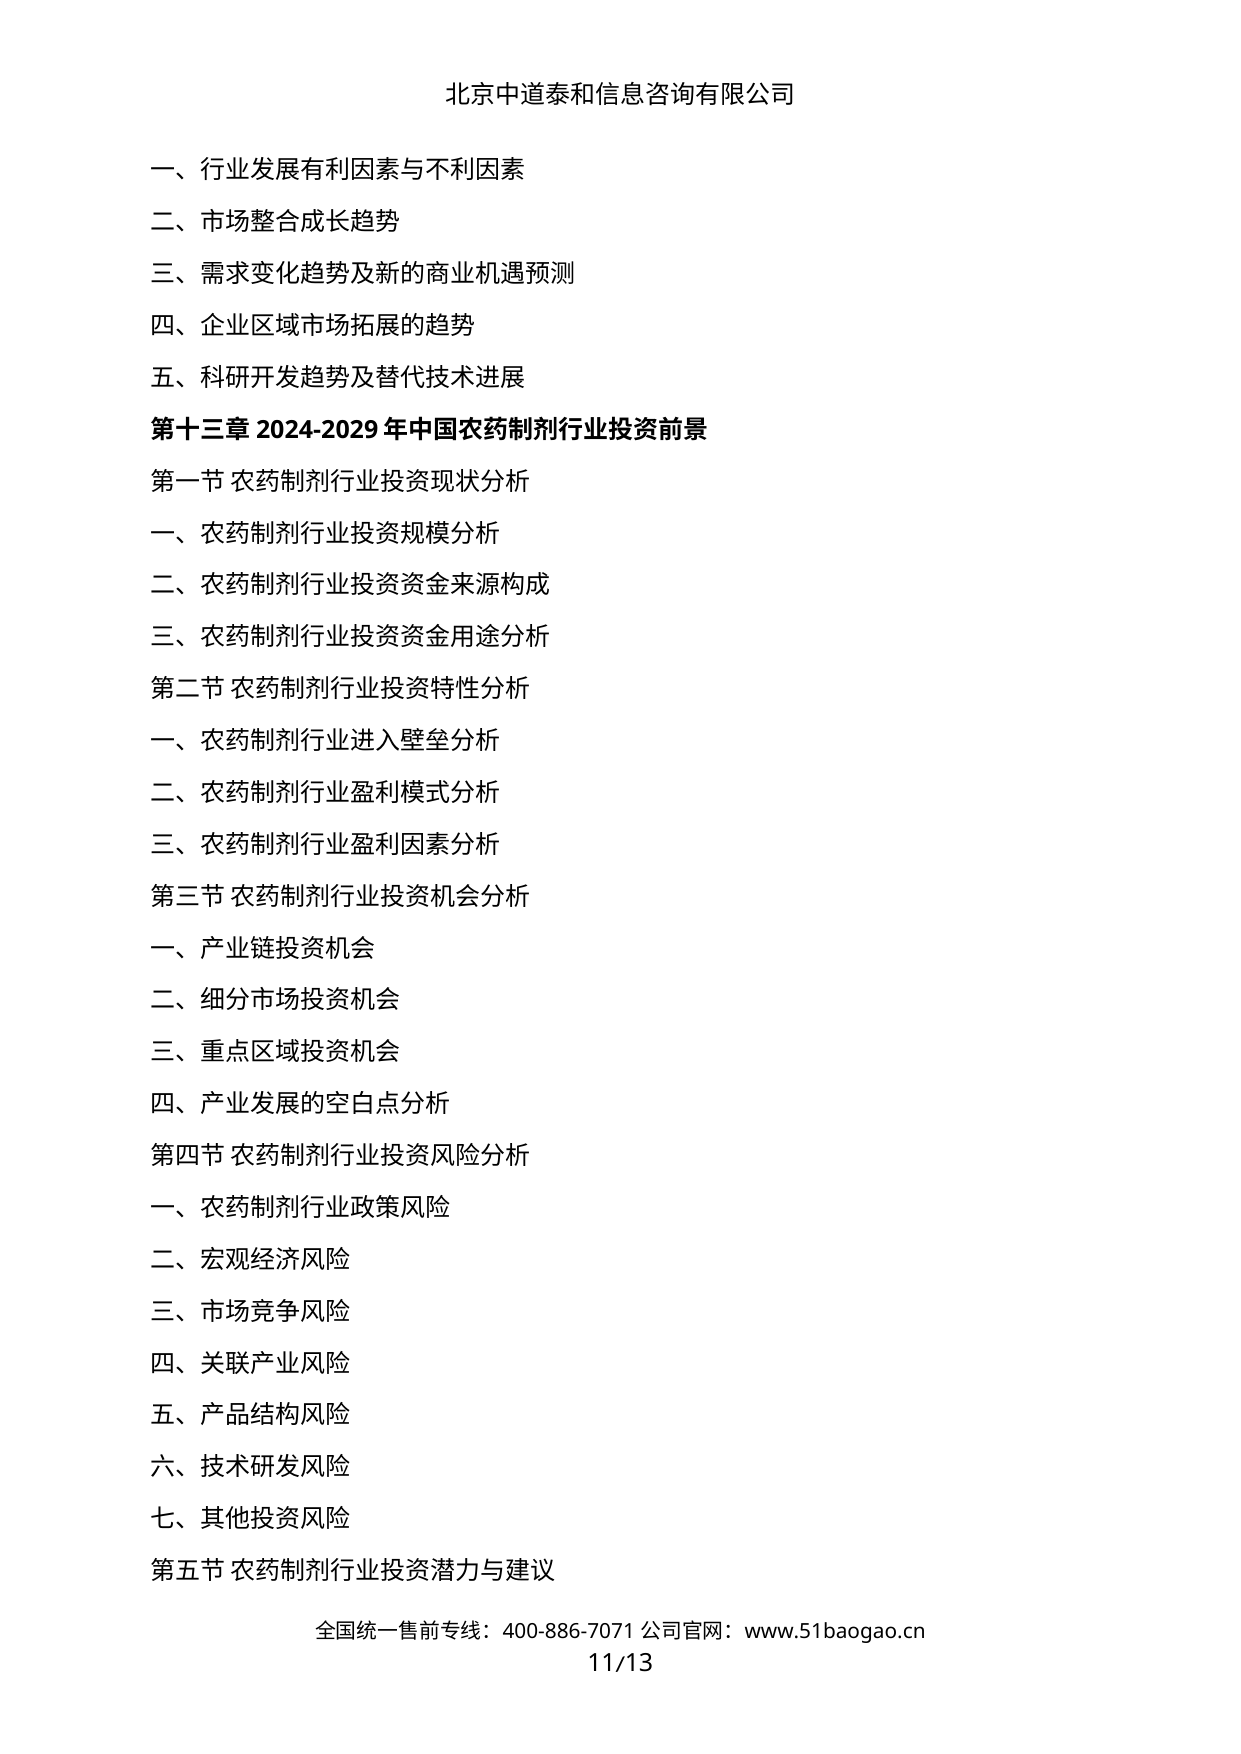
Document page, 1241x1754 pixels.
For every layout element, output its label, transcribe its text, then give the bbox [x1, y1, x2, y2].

text 三、市场竞争风险 [150, 1291, 1090, 1327]
text 六、技术研发风险 [150, 1447, 1090, 1483]
text 二、市场整合成长趋势 [150, 202, 1090, 238]
text 五、科研开发趋势及替代技术进展 [150, 357, 1090, 394]
text 一、农药制剂行业政策风险 [150, 1187, 1090, 1224]
text 第五节 农药制剂行业投资潜力与建议 [150, 1551, 1090, 1587]
text 四、关联产业风险 [150, 1343, 1090, 1379]
text 第一节 农药制剂行业投资现状分析 [150, 461, 1090, 497]
text 五、产品结构风险 [150, 1395, 1090, 1431]
text 二、宏观经济风险 [150, 1239, 1090, 1276]
text 第三节 农药制剂行业投资机会分析 [150, 876, 1090, 912]
text 第十三章 2024-2029年中国农药制剂行业投资前景 [150, 409, 1090, 446]
text 三、重点区域投资机会 [150, 1032, 1090, 1068]
text 二、细分市场投资机会 [150, 980, 1090, 1016]
text 一、农药制剂行业进入壁垒分析 [150, 721, 1090, 757]
text 一、产业链投资机会 [150, 928, 1090, 964]
text 三、需求变化趋势及新的商业机遇预测 [150, 254, 1090, 290]
text 一、行业发展有利因素与不利因素 [150, 150, 1090, 186]
text 第四节 农药制剂行业投资风险分析 [150, 1136, 1090, 1172]
text 四、产业发展的空白点分析 [150, 1084, 1090, 1120]
text 三、农药制剂行业盈利因素分析 [150, 824, 1090, 861]
text 三、农药制剂行业投资资金用途分析 [150, 617, 1090, 653]
text 二、农药制剂行业投资资金来源构成 [150, 565, 1090, 601]
text 二、农药制剂行业盈利模式分析 [150, 772, 1090, 809]
text 一、农药制剂行业投资规模分析 [150, 513, 1090, 549]
text 四、企业区域市场拓展的趋势 [150, 306, 1090, 342]
text 七、其他投资风险 [150, 1499, 1090, 1535]
text 第二节 农药制剂行业投资特性分析 [150, 669, 1090, 705]
